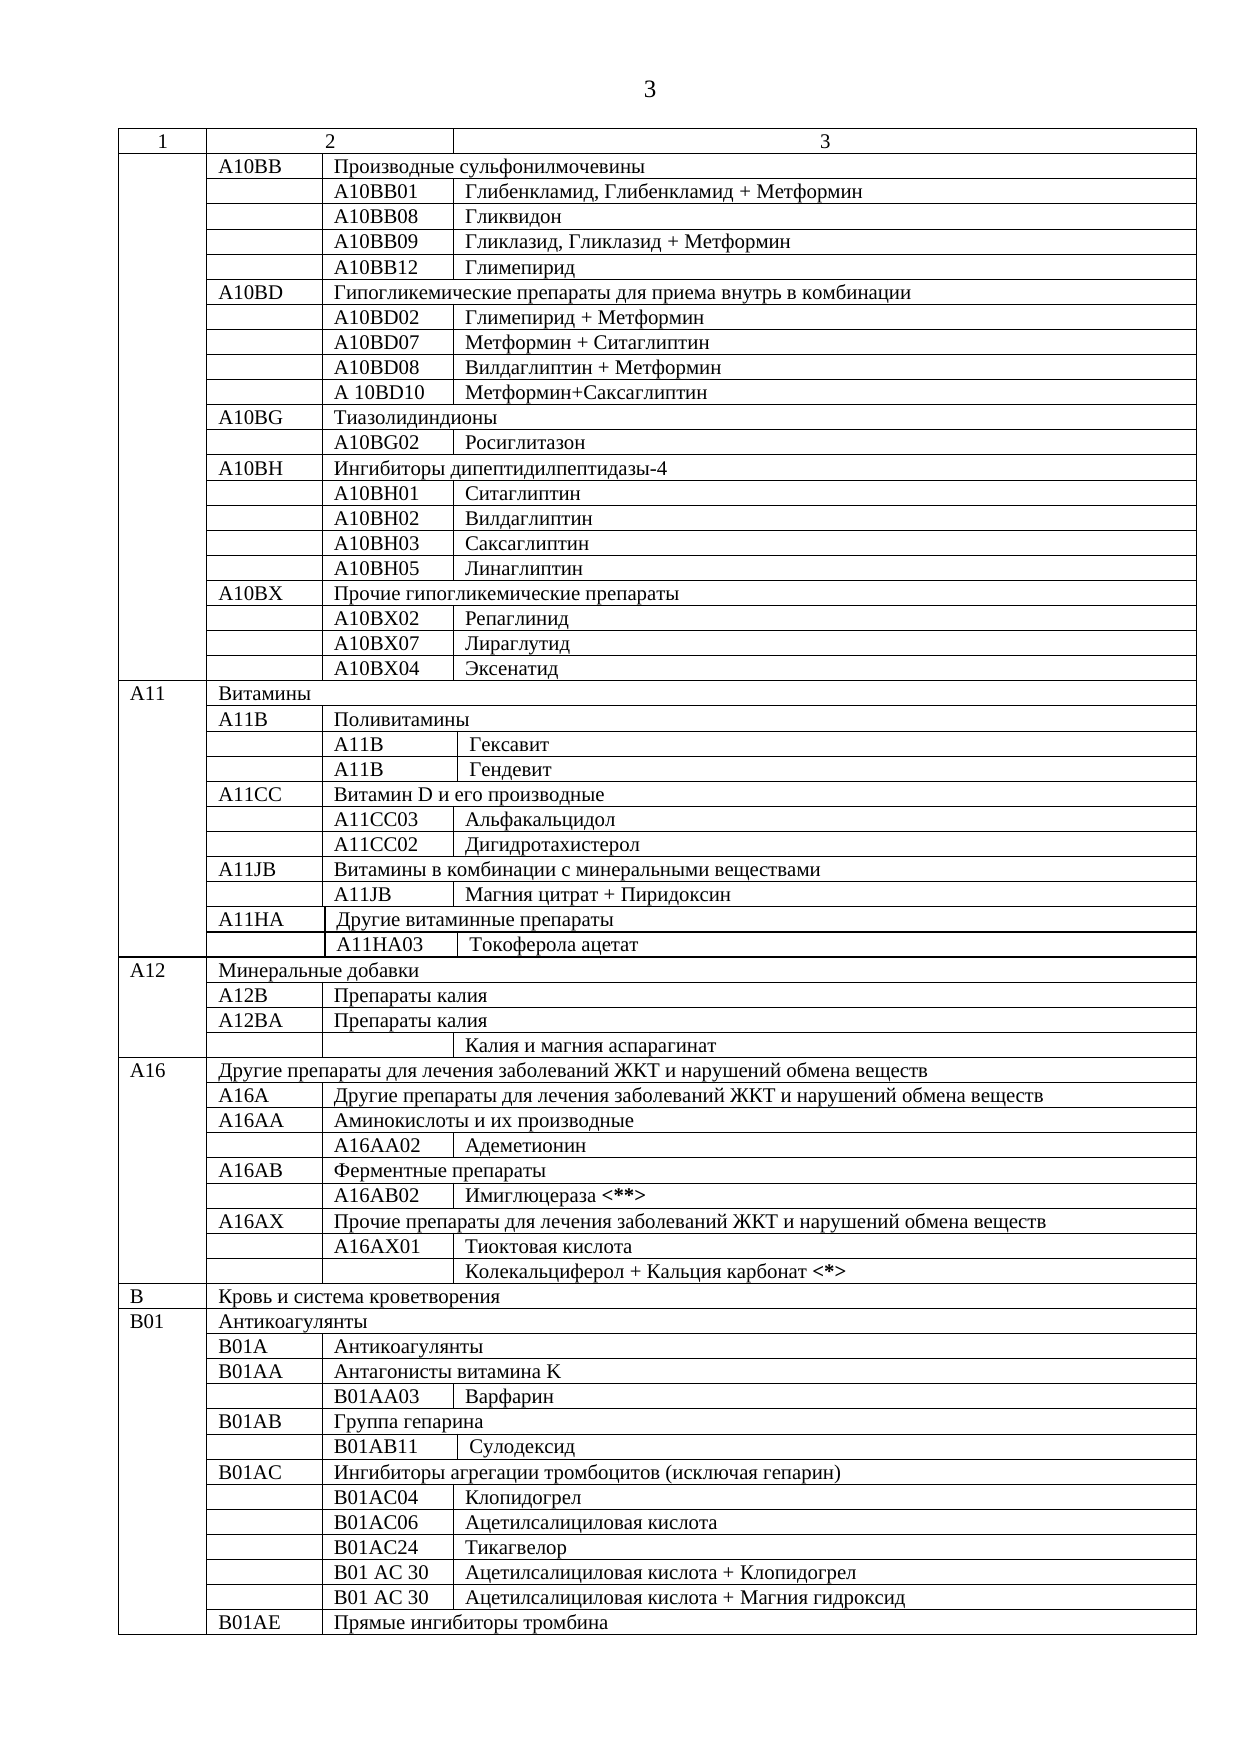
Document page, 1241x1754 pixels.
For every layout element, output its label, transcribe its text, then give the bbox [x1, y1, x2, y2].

table_cell A16 [119, 1058, 206, 1283]
table_cell Гипогликемические препараты для приема внутрь в комбинации [323, 280, 1196, 304]
table_cell А10BG [207, 405, 322, 429]
table_cell А11В [323, 757, 457, 781]
table_cell Группа гепарина [323, 1409, 1196, 1433]
table_cell A12 [119, 958, 206, 1057]
table_cell [207, 1585, 322, 1609]
table_cell Прочие препараты для лечения заболеваний ЖКТ и нарушений обмена веществ [323, 1209, 1196, 1233]
table_cell Вилдаглиптин + Метформин [454, 355, 1196, 379]
table_cell A10BH05 [323, 556, 453, 580]
table_cell A10BB08 [323, 204, 453, 228]
table_cell [207, 732, 322, 756]
table_cell Эксенатид [454, 656, 1196, 680]
table_cell Тикагвелор [454, 1535, 1196, 1559]
table_cell Кровь и система кроветворения [207, 1284, 1196, 1308]
table_cell [207, 330, 322, 354]
table_cell А11НА [207, 907, 324, 931]
table_cell A10BB09 [323, 230, 453, 253]
table_cell Глимепирид [454, 255, 1196, 279]
table_cell B01AВ [207, 1409, 322, 1433]
table_cell [207, 506, 322, 530]
table_cell [119, 655, 206, 680]
table_cell A16AA02 [323, 1133, 453, 1157]
table_cell B01A [207, 1334, 322, 1358]
table_cell [207, 1510, 322, 1534]
table_cell Гликвидон [454, 204, 1196, 228]
table_cell Гликлазид, Гликлазид + Метформин [454, 230, 1196, 253]
table_cell Витамины в комбинации с минеральными веществами [323, 857, 1196, 881]
table_cell Антагонисты витамина K [323, 1359, 1196, 1383]
table_cell [207, 204, 322, 228]
table_cell [207, 882, 322, 906]
table_cell B01AA [207, 1359, 322, 1383]
table_cell [323, 1259, 453, 1283]
table_cell Линаглиптин [454, 556, 1196, 580]
table_cell Вилдаглиптин [454, 506, 1196, 530]
table_cell [207, 656, 322, 680]
table_cell Препараты калия [323, 1008, 1196, 1032]
table_cell [207, 481, 322, 504]
table_cell [207, 355, 322, 379]
table_cell [207, 1485, 322, 1509]
table_cell В01 АС 30 [323, 1585, 453, 1609]
table_cell A10BH03 [323, 531, 453, 555]
table_cell A12BA [207, 1008, 322, 1032]
table_cell [207, 606, 322, 630]
table_cell A12B [207, 983, 322, 1007]
table_cell [207, 807, 322, 831]
table_cell Ацетилсалициловая кислота [454, 1510, 1196, 1534]
table_cell A11CC [207, 782, 322, 806]
table_cell Витамин D и его производные [323, 782, 1196, 806]
table_cell B01AE [207, 1610, 322, 1634]
table_cell Метформин+Саксаглиптин [454, 380, 1196, 404]
table_cell Магния цитрат + Пиридоксин [454, 882, 1196, 906]
table_cell Витамины [207, 681, 1196, 705]
table_cell A16AB02 [323, 1184, 453, 1207]
table_cell A11 [119, 681, 206, 956]
table_cell A10BD [207, 280, 322, 304]
table_cell [207, 1384, 322, 1408]
table_cell [323, 1033, 453, 1057]
table_cell Минеральные добавки [207, 958, 1196, 982]
table_cell Варфарин [454, 1384, 1196, 1408]
table_cell [207, 1560, 322, 1584]
table_cell A16AX01 [323, 1234, 453, 1258]
table_cell Токоферола ацетат [458, 933, 1196, 956]
table_cell B01AC04 [323, 1485, 453, 1509]
table_cell А11В [323, 732, 457, 756]
table_cell A10BH [207, 455, 322, 479]
table_cell A11CC03 [323, 807, 453, 831]
table_cell Дигидротахистерол [454, 832, 1196, 856]
table_cell [207, 1234, 322, 1258]
table_cell A10BD07 [323, 330, 453, 354]
table_cell A10BB12 [323, 255, 453, 279]
table_cell [207, 1435, 322, 1458]
table_cell А11JB [207, 857, 322, 881]
table_cell Лираглутид [454, 631, 1196, 655]
table_cell A10BD02 [323, 305, 453, 329]
table_cell [207, 1184, 322, 1207]
table_cell Производные сульфонилмочевины [323, 154, 1196, 178]
table_cell [207, 1259, 322, 1283]
table_cell A16A [207, 1083, 322, 1107]
table_cell Гендевит [458, 757, 1196, 781]
table_cell [207, 631, 322, 655]
table_cell В01 АС 30 [323, 1560, 453, 1584]
table_cell B [119, 1284, 206, 1308]
table_cell [207, 430, 322, 454]
table_cell A10BX02 [323, 606, 453, 630]
table_cell Другие витаминные препараты [326, 907, 1196, 931]
table_cell A10BX07 [323, 631, 453, 655]
table_cell B01AВ11 [323, 1435, 457, 1458]
table_cell Антикоагулянты [207, 1309, 1196, 1333]
table_cell Росиглитазон [454, 430, 1196, 454]
table_header 2 [207, 129, 453, 153]
table_cell Адеметионин [454, 1133, 1196, 1157]
table_cell A16AB [207, 1158, 322, 1182]
table_cell Другие препараты для лечения заболеваний ЖКТ и нарушений обмена веществ [323, 1083, 1196, 1107]
table_cell Антикоагулянты [323, 1334, 1196, 1358]
table_cell Ацетилсалициловая кислота + Магния гидроксид [454, 1585, 1196, 1609]
table_cell B01AC [207, 1460, 322, 1484]
table_cell A10BB [207, 154, 322, 178]
table_cell A16AX [207, 1209, 322, 1233]
table_cell [207, 230, 322, 253]
table_cell А11JB [323, 882, 453, 906]
table_cell А11В [207, 706, 322, 731]
table_cell Клопидогрел [454, 1485, 1196, 1509]
table_cell [207, 179, 322, 203]
table_cell Ингибиторы дипептидилпептидазы-4 [323, 455, 1196, 479]
table_cell [207, 1535, 322, 1559]
table_cell Другие препараты для лечения заболеваний ЖКТ и нарушений обмена веществ [207, 1058, 1196, 1082]
table_cell А11НА03 [326, 933, 457, 956]
table_cell B01AC24 [323, 1535, 453, 1559]
table_cell Ацетилсалициловая кислота + Клопидогрел [454, 1560, 1196, 1584]
table_cell Альфакальцидол [454, 807, 1196, 831]
table_cell A10BX [207, 581, 322, 605]
table_cell [207, 1033, 322, 1057]
table_cell Поливитамины [323, 706, 1196, 731]
table_header 3 [454, 129, 1196, 153]
table_cell Тиазолидиндионы [323, 405, 1196, 429]
table_cell B01AC06 [323, 1510, 453, 1534]
table_cell Саксаглиптин [454, 531, 1196, 555]
table_cell Калия и магния аспарагинат [454, 1033, 1196, 1057]
table_cell Метформин + Ситаглиптин [454, 330, 1196, 354]
table_cell Прочие гипогликемические препараты [323, 581, 1196, 605]
table_cell Ситаглиптин [454, 481, 1196, 504]
table_cell Ингибиторы агрегации тромбоцитов (исключая гепарин) [323, 1460, 1196, 1484]
table_cell A10BH01 [323, 481, 453, 504]
table_cell [207, 380, 322, 404]
table_cell Глибенкламид, Глибенкламид + Метформин [454, 179, 1196, 203]
table_cell Глимепирид + Метформин [454, 305, 1196, 329]
table_cell А10BG02 [323, 430, 453, 454]
table_cell Гексавит [458, 732, 1196, 756]
table_cell Аминокислоты и их производные [323, 1108, 1196, 1132]
table_cell Тиоктовая кислота [454, 1234, 1196, 1258]
table_cell [207, 305, 322, 329]
table_cell [207, 1133, 322, 1157]
table_cell B01AA03 [323, 1384, 453, 1408]
table_cell A10BH02 [323, 506, 453, 530]
table_cell A10BB01 [323, 179, 453, 203]
table_cell Прямые ингибиторы тромбина [323, 1610, 1196, 1634]
table_cell Имиглюцераза <**> [454, 1184, 1196, 1207]
table_cell [207, 255, 322, 279]
table_cell Ферментные препараты [323, 1158, 1196, 1182]
table_cell Колекальциферол + Кальция карбонат <*> [454, 1259, 1196, 1283]
table_cell A16AA [207, 1108, 322, 1132]
table_header 1 [119, 129, 206, 153]
table_cell [207, 556, 322, 580]
table_cell Репаглинид [454, 606, 1196, 630]
table_cell Сулодексид [458, 1435, 1196, 1458]
table_cell A11CC02 [323, 832, 453, 856]
table_cell A10BX04 [323, 656, 453, 680]
table_cell A10BD08 [323, 355, 453, 379]
table_cell А 10BD10 [323, 380, 453, 404]
table_cell B01 [119, 1309, 206, 1634]
table_cell [207, 757, 322, 781]
table_cell [207, 531, 322, 555]
table_cell [207, 832, 322, 856]
table_cell Препараты калия [323, 983, 1196, 1007]
table_cell [207, 933, 324, 956]
